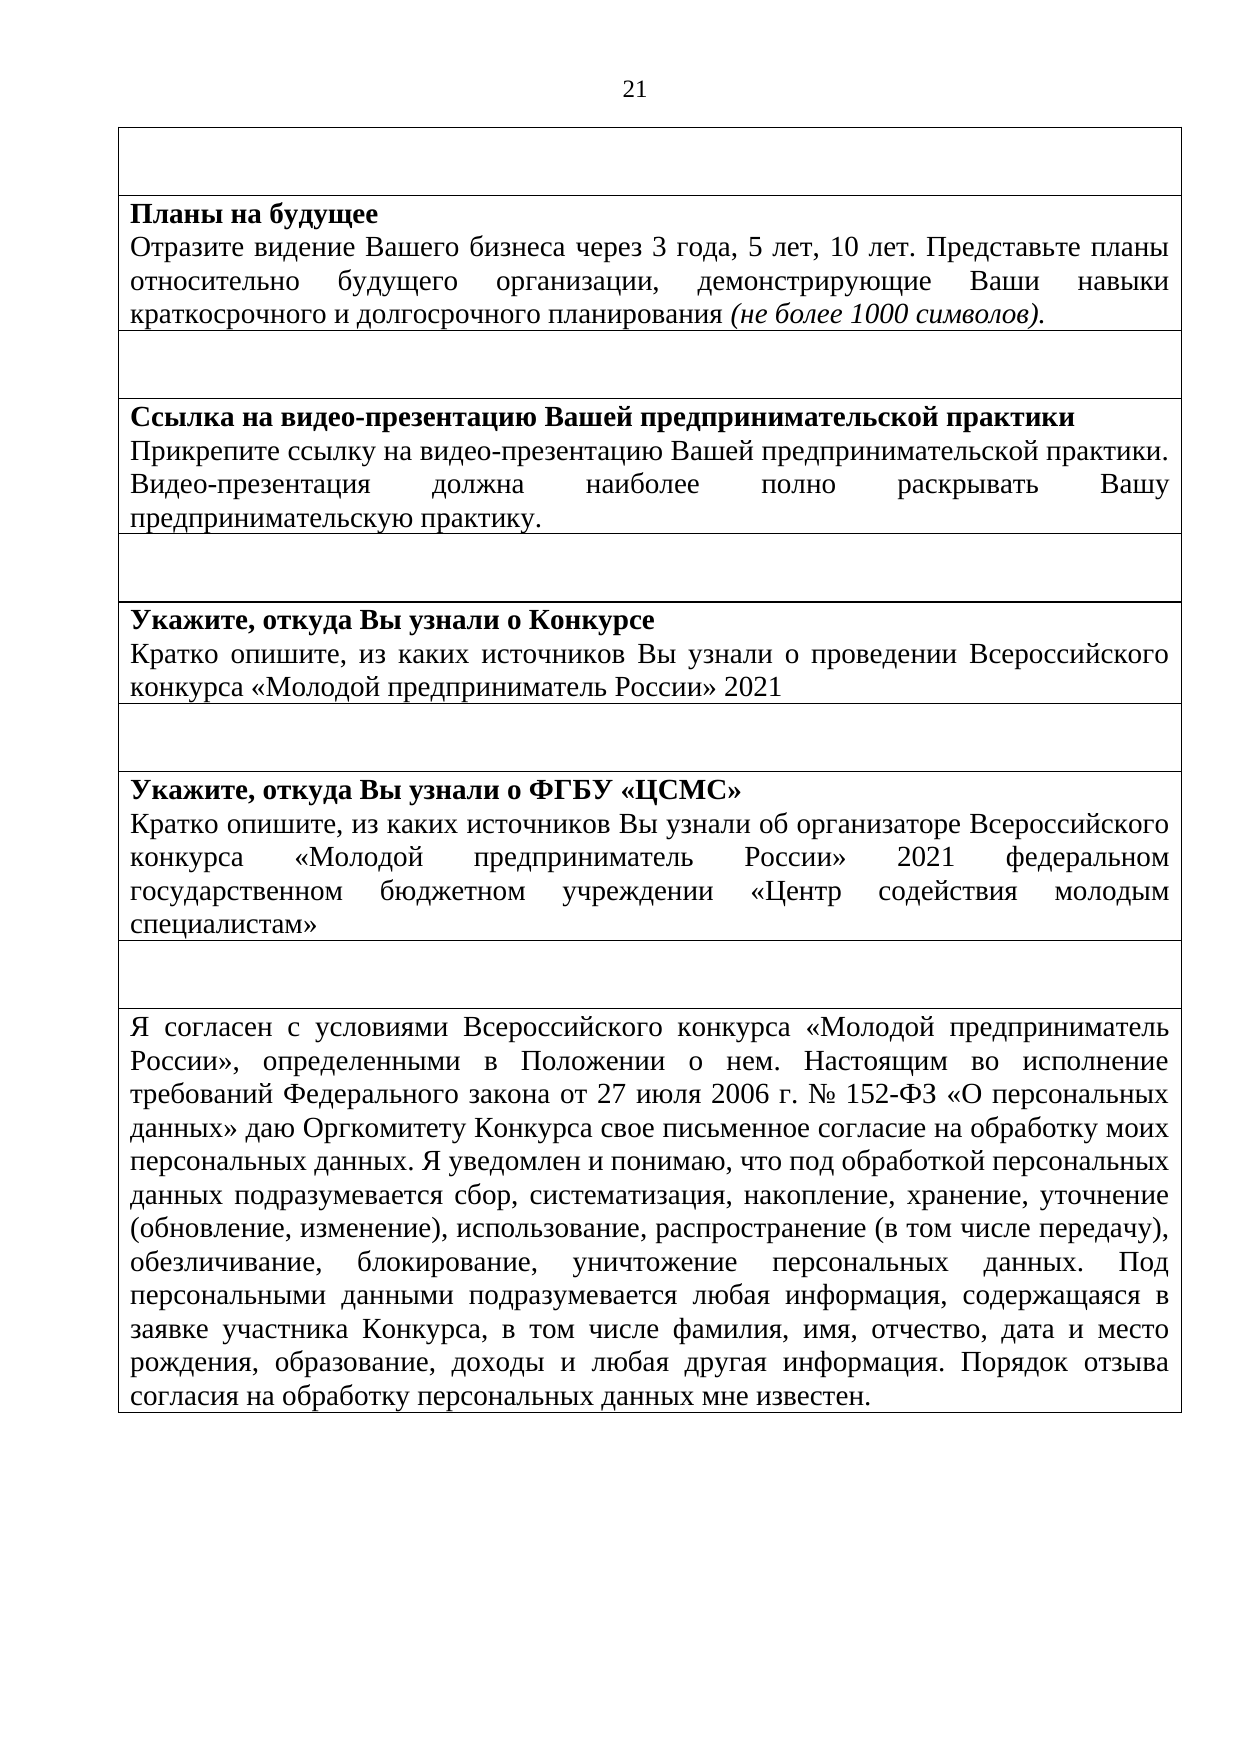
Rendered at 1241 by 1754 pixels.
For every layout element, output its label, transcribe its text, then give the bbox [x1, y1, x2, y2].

table_cell [119, 704, 1181, 771]
table_cell [119, 331, 1181, 398]
table_cell Я согласен с условиями Всероссийского конкурса «Молодой предприниматель России», определенными в Положении о нем. Настоящим во исполнение требований Федерального закона от 27 июля 2006 г. № 152-ФЗ «О персональных данных» даю Оргкомитету Конкурса свое письменное согласие на обработку моих персональных данных. Я уведомлен и понимаю, что под обработкой персональных данных подразумевается сбор, систематизация, накопление, хранение, уточнение (обновление, изменение), использование, распространение (в том числе передачу), обезличивание, блокирование, уничтожение персональных данных. Под персональными данными подразумевается любая информация, содержащаяся в заявке участника Конкурса, в том числе фамилия, имя, отчество, дата и место рождения, образование, доходы и любая другая информация. Порядок отзыва согласия на обработку персональных данных мне известен. [119, 1009, 1181, 1412]
table_cell Ссылка на видео-презентацию Вашей предпринимательской практики Прикрепите ссылку на видео-презентацию Вашей предпринимательской практики. Видео-презентация должна наиболее полно раскрывать Вашу предпринимательскую практику. [119, 399, 1181, 533]
table_cell [119, 534, 1181, 601]
table_cell [119, 128, 1181, 195]
table_cell [119, 941, 1181, 1008]
table_cell Укажите, откуда Вы узнали о ФГБУ «ЦСМС» Кратко опишите, из каких источников Вы узнали об организаторе Всероссийского конкурса «Молодой предприниматель России» 2021 федеральном государственном бюджетном учреждении «Центр содействия молодым специалистам» [119, 772, 1181, 940]
table_cell Планы на будущее Отразите видение Вашего бизнеса через 3 года, 5 лет, 10 лет. Представьте планы относительно будущего организации, демонстрирующие Ваши навыки краткосрочного и долгосрочного планирования (не более 1000 символов). [119, 196, 1181, 330]
table_cell Укажите, откуда Вы узнали о Конкурсе Кратко опишите, из каких источников Вы узнали о проведении Всероссийского конкурса «Молодой предприниматель России» 2021 [119, 603, 1181, 703]
